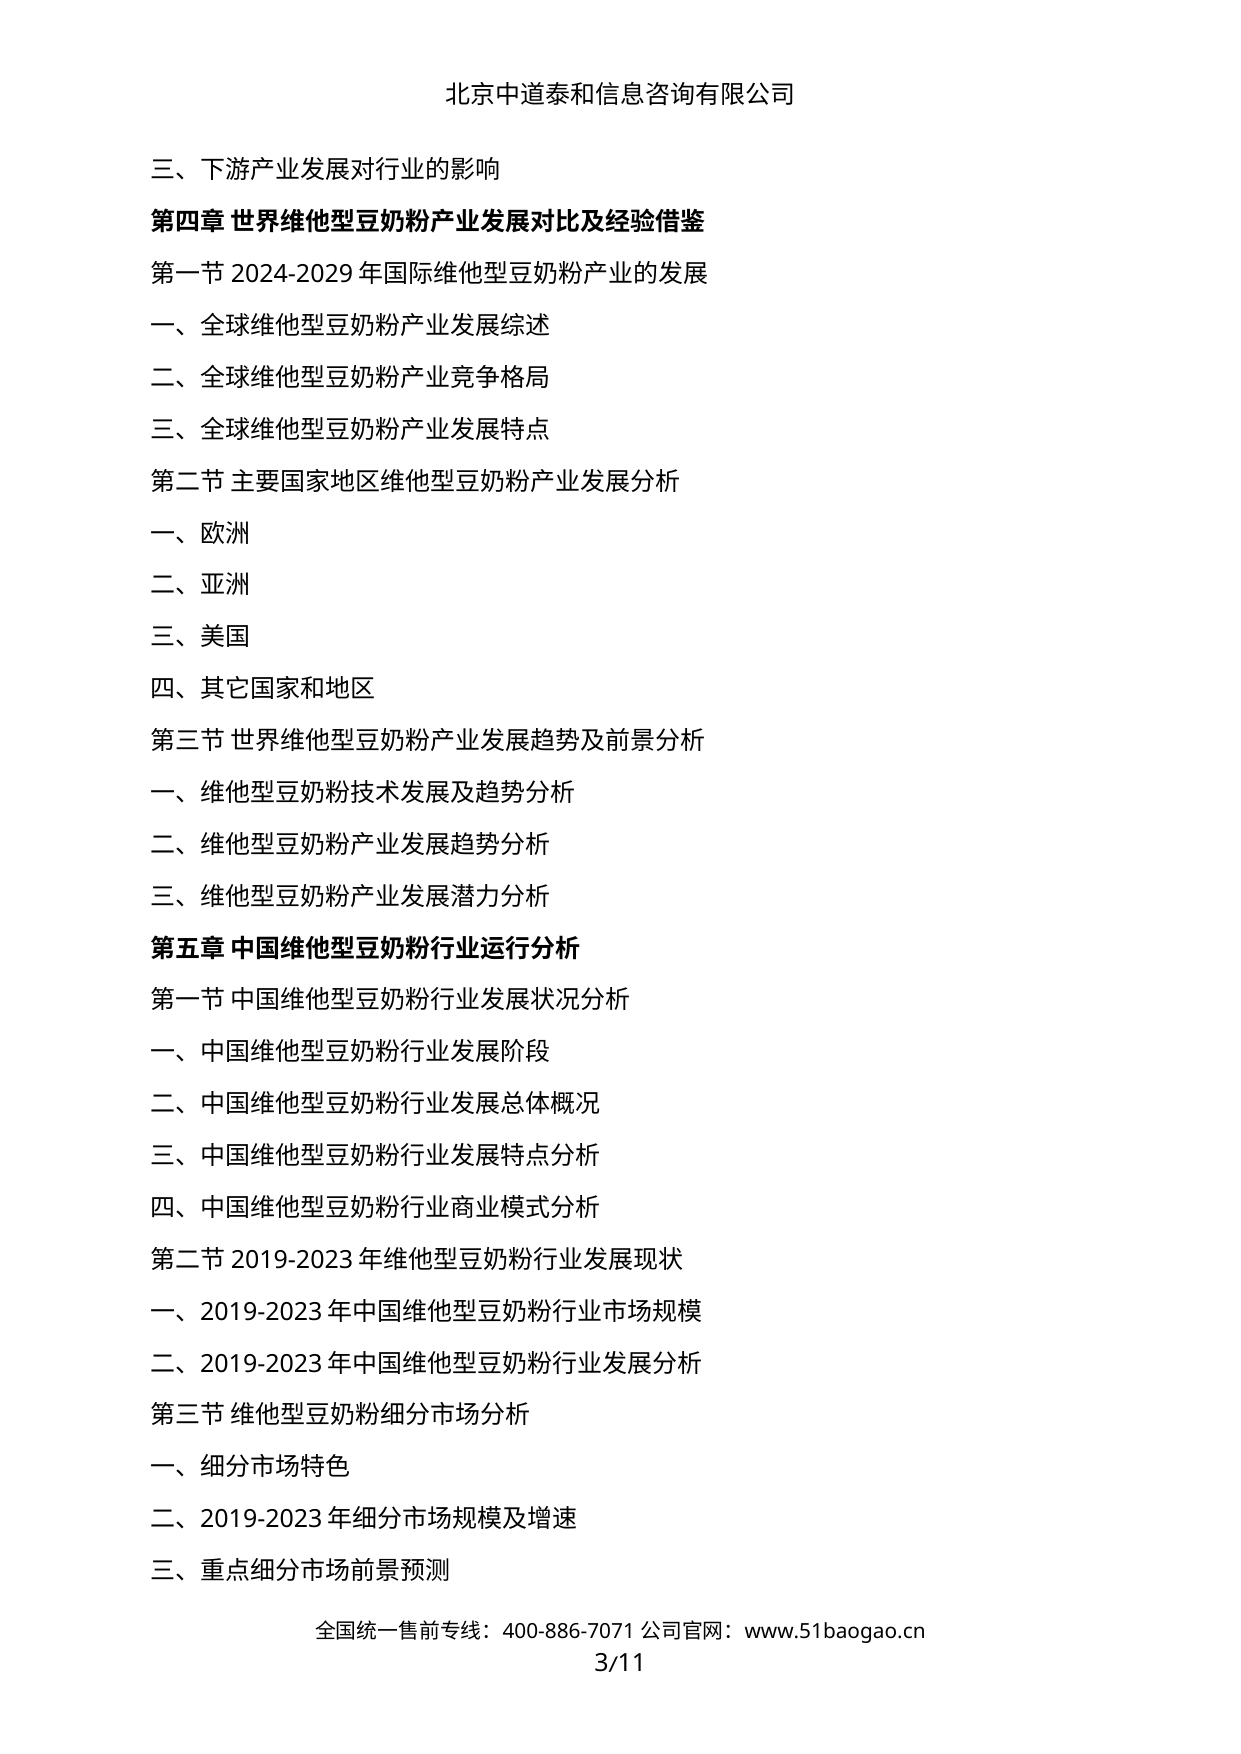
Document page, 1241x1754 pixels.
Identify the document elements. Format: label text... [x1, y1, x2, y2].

text 第二节 2019-2023年维他型豆奶粉行业发展现状 [150, 1239, 1090, 1276]
text 一、欧洲 [150, 513, 1090, 549]
text 第一节 2024-2029年国际维他型豆奶粉产业的发展 [150, 254, 1090, 290]
text 三、维他型豆奶粉产业发展潜力分析 [150, 876, 1090, 912]
text 一、维他型豆奶粉技术发展及趋势分析 [150, 772, 1090, 809]
text 四、其它国家和地区 [150, 669, 1090, 705]
text 第四章 世界维他型豆奶粉产业发展对比及经验借鉴 [150, 202, 1090, 238]
text 二、维他型豆奶粉产业发展趋势分析 [150, 824, 1090, 861]
text 第三节 世界维他型豆奶粉产业发展趋势及前景分析 [150, 721, 1090, 757]
text 一、细分市场特色 [150, 1447, 1090, 1483]
text 三、美国 [150, 617, 1090, 653]
text 二、2019-2023年中国维他型豆奶粉行业发展分析 [150, 1343, 1090, 1379]
text 第二节 主要国家地区维他型豆奶粉产业发展分析 [150, 461, 1090, 497]
text 三、重点细分市场前景预测 [150, 1551, 1090, 1587]
text 三、全球维他型豆奶粉产业发展特点 [150, 409, 1090, 446]
text 四、中国维他型豆奶粉行业商业模式分析 [150, 1187, 1090, 1224]
text 二、2019-2023年细分市场规模及增速 [150, 1499, 1090, 1535]
text 三、中国维他型豆奶粉行业发展特点分析 [150, 1136, 1090, 1172]
text 三、下游产业发展对行业的影响 [150, 150, 1090, 186]
text 第一节 中国维他型豆奶粉行业发展状况分析 [150, 980, 1090, 1016]
text 二、全球维他型豆奶粉产业竞争格局 [150, 357, 1090, 394]
text 二、亚洲 [150, 565, 1090, 601]
text 一、全球维他型豆奶粉产业发展综述 [150, 306, 1090, 342]
text 一、中国维他型豆奶粉行业发展阶段 [150, 1032, 1090, 1068]
text 第三节 维他型豆奶粉细分市场分析 [150, 1395, 1090, 1431]
text 一、2019-2023年中国维他型豆奶粉行业市场规模 [150, 1291, 1090, 1327]
text 二、中国维他型豆奶粉行业发展总体概况 [150, 1084, 1090, 1120]
text 第五章 中国维他型豆奶粉行业运行分析 [150, 928, 1090, 964]
